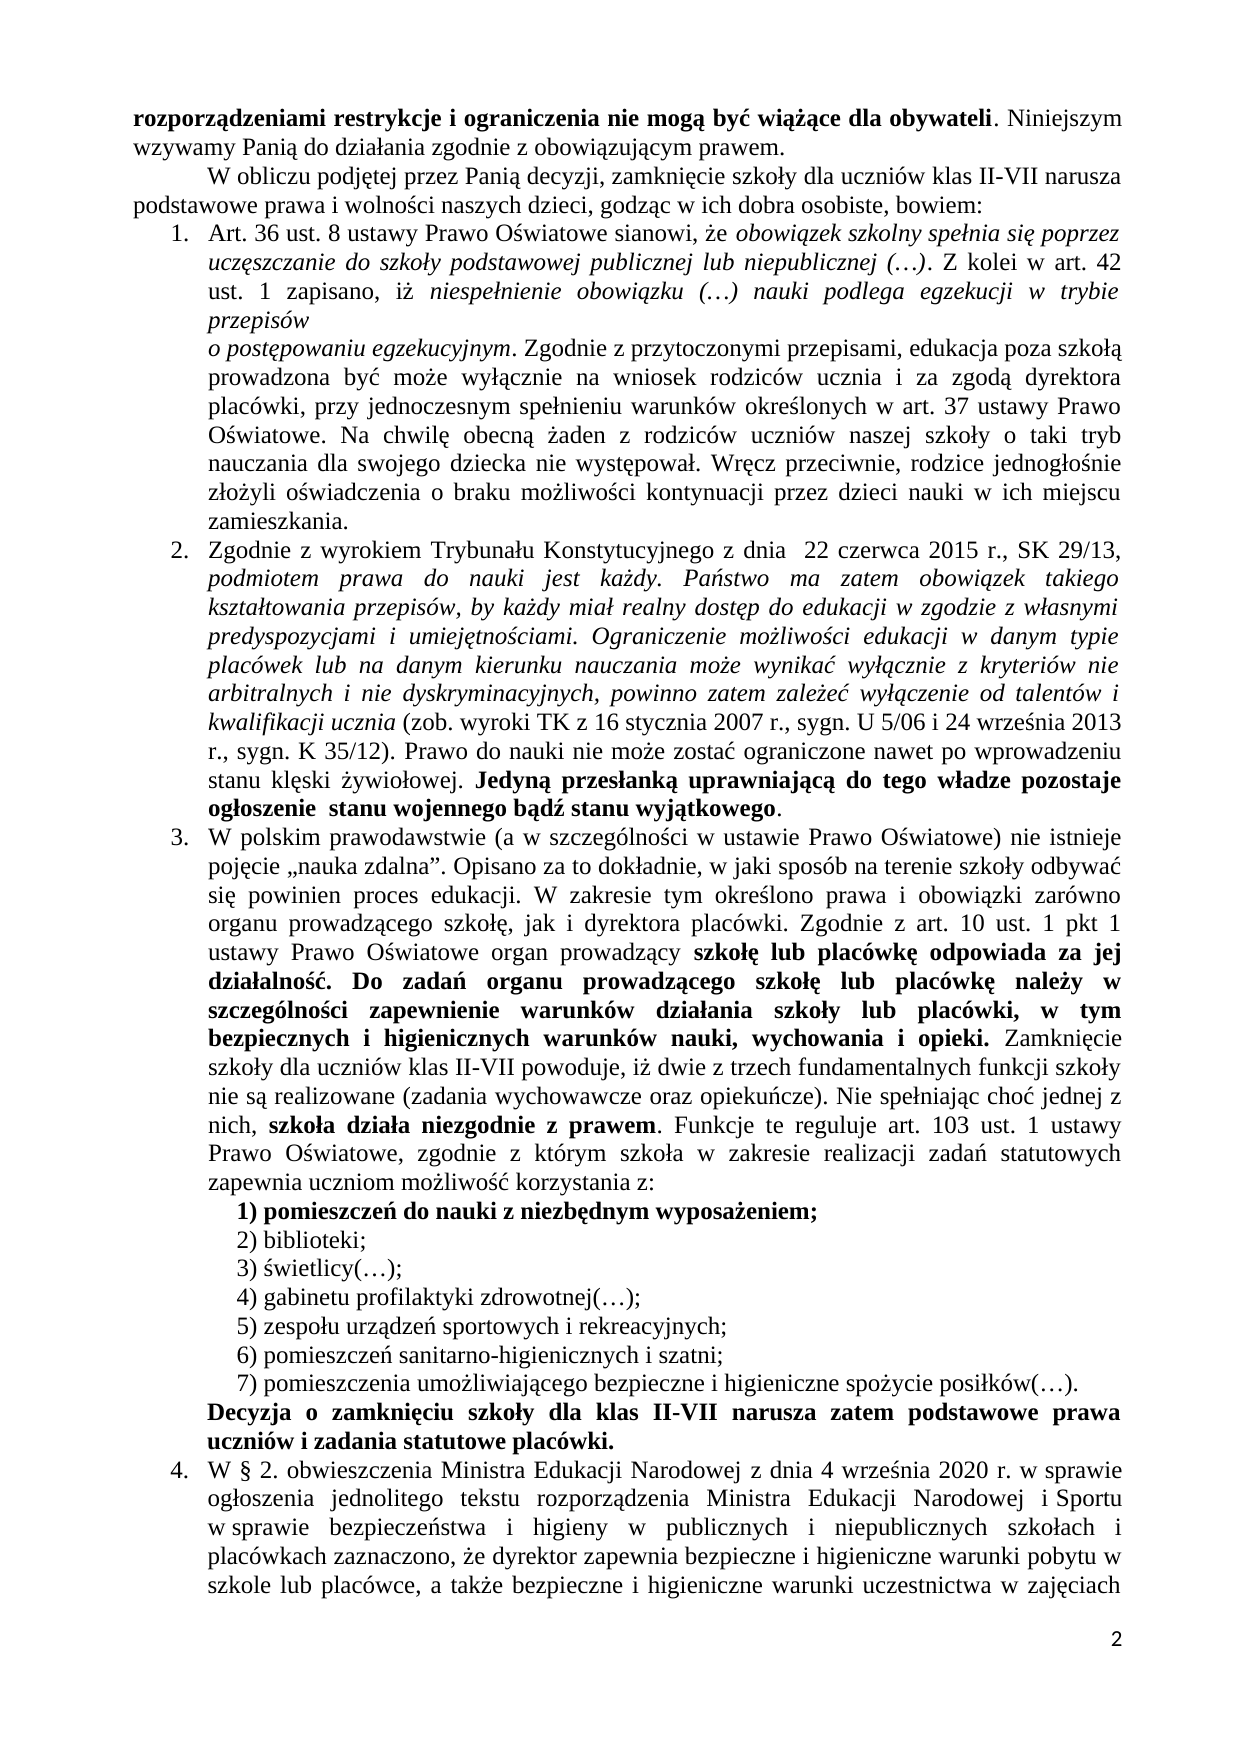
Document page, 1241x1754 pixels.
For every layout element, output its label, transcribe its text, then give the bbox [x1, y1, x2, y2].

text W obliczu podjętej przez Panią decyzji, zamknięcie szkoły dla uczniów klas II-VII narusza podstawowe prawa i wolności naszych dzieci, godząc w ich dobra osobiste, bowiem: [133, 161, 1122, 218]
list W polskim prawodawstwie (a w szczególności w ustawie Prawo Oświatowe) nie istnieje pojęcie „nauka zdalna”. Opisano za to dokładnie, w jaki sposób na terenie szkoły odbywać się powinien proces edukacji. W zakresie tym określono prawa i obowiązki zarówno organu prowadzącego szkołę, jak i dyrektora placówki. Zgodnie z art. 10 ust. 1 pkt 1 ustawy Prawo Oświatowe organ prowadzący szkołę lub placówkę odpowiada za jej działalność. Do zadań organu prowadzącego szkołę lub placówkę należy w szczególności zapewnienie warunków działania szkoły lub placówki, w tym bezpiecznych i higienicznych warunków nauki, wychowania i opieki. Zamknięcie szkoły dla uczniów klas II-VII powoduje, iż dwie z trzech fundamentalnych funkcji szkoły nie są realizowane (zadania wychowawcze oraz opiekuńcze). Nie spełniając choć jednej z nich, szkoła działa niezgodnie z prawem. Funkcje te reguluje art. 103 ust. 1 ustawy Prawo Oświatowe, zgodnie z którym szkoła w zakresie realizacji zadań statutowych zapewnia uczniom możliwość korzystania z: [170, 822, 1122, 1196]
list 5) zespołu urządzeń sportowych i rekreacyjnych; [236, 1311, 1122, 1340]
list 7) pomieszczenia umożliwiającego bezpieczne i higieniczne spożycie posiłków(…). [236, 1368, 1122, 1397]
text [133, 103, 1122, 161]
list Zgodnie z wyrokiem Trybunału Konstytucyjnego z dnia 22 czerwca 2015 r., SK 29/13, podmiotem prawa do nauki jest każdy. Państwo ma zatem obowiązek takiego kształtowania przepisów, by każdy miał realny dostęp do edukacji w zgodzie z własnymi predyspozycjami i umiejętnościami. Ograniczenie możliwości edukacji w danym typie placówek lub na danym kierunku nauczania może wynikać wyłącznie z kryteriów nie arbitralnych i nie dyskryminacyjnych, powinno zatem zależeć wyłączenie od talentów i kwalifikacji ucznia (zob. wyroki TK z 16 stycznia 2007 r., sygn. U 5/06 i 24 września 2013 r., sygn. K 35/12). Prawo do nauki nie może zostać ograniczone nawet po wprowadzeniu stanu klęski żywiołowej. Jedyną przesłanką uprawniającą do tego władze pozostaje ogłoszenie stanu wojennego bądź stanu wyjątkowego. [170, 535, 1122, 822]
list Art. 36 ust. 8 ustawy Prawo Oświatowe sianowi, że obowiązek szkolny spełnia się poprzez uczęszczanie do szkoły podstawowej publicznej lub niepublicznej (…). Z kolei w art. 42 ust. 1 zapisano, iż niespełnienie obowiązku (…) nauki podlega egzekucji w trybie przepisów o postępowaniu egzekucyjnym. Zgodnie z przytoczonymi przepisami, edukacja poza szkołą prowadzona być może wyłącznie na wniosek rodziców ucznia i za zgodą dyrektora placówki, przy jednoczesnym spełnieniu warunków określonych w art. 37 ustawy Prawo Oświatowe. Na chwilę obecną żaden z rodziców uczniów naszej szkoły o taki tryb nauczania dla swojego dziecka nie występował. Wręcz przeciwnie, rodzice jednogłośnie złożyli oświadczenia o braku możliwości kontynuacji przez dzieci nauki w ich miejscu zamieszkania. [170, 218, 1122, 535]
list 4) gabinetu profilaktyki zdrowotnej(…); [236, 1282, 1122, 1311]
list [170, 1455, 1122, 1598]
list 3) świetlicy(…); [236, 1253, 1122, 1282]
list 2) biblioteki; [236, 1225, 1122, 1253]
list 1) pomieszczeń do nauki z niezbędnym wyposażeniem; [236, 1196, 1122, 1225]
list 6) pomieszczeń sanitarno-higienicznych i szatni; [236, 1340, 1122, 1368]
text Decyzja o zamknięciu szkoły dla klas II-VII narusza zatem podstawowe prawa uczniów i zadania statutowe placówki. [207, 1397, 1122, 1455]
